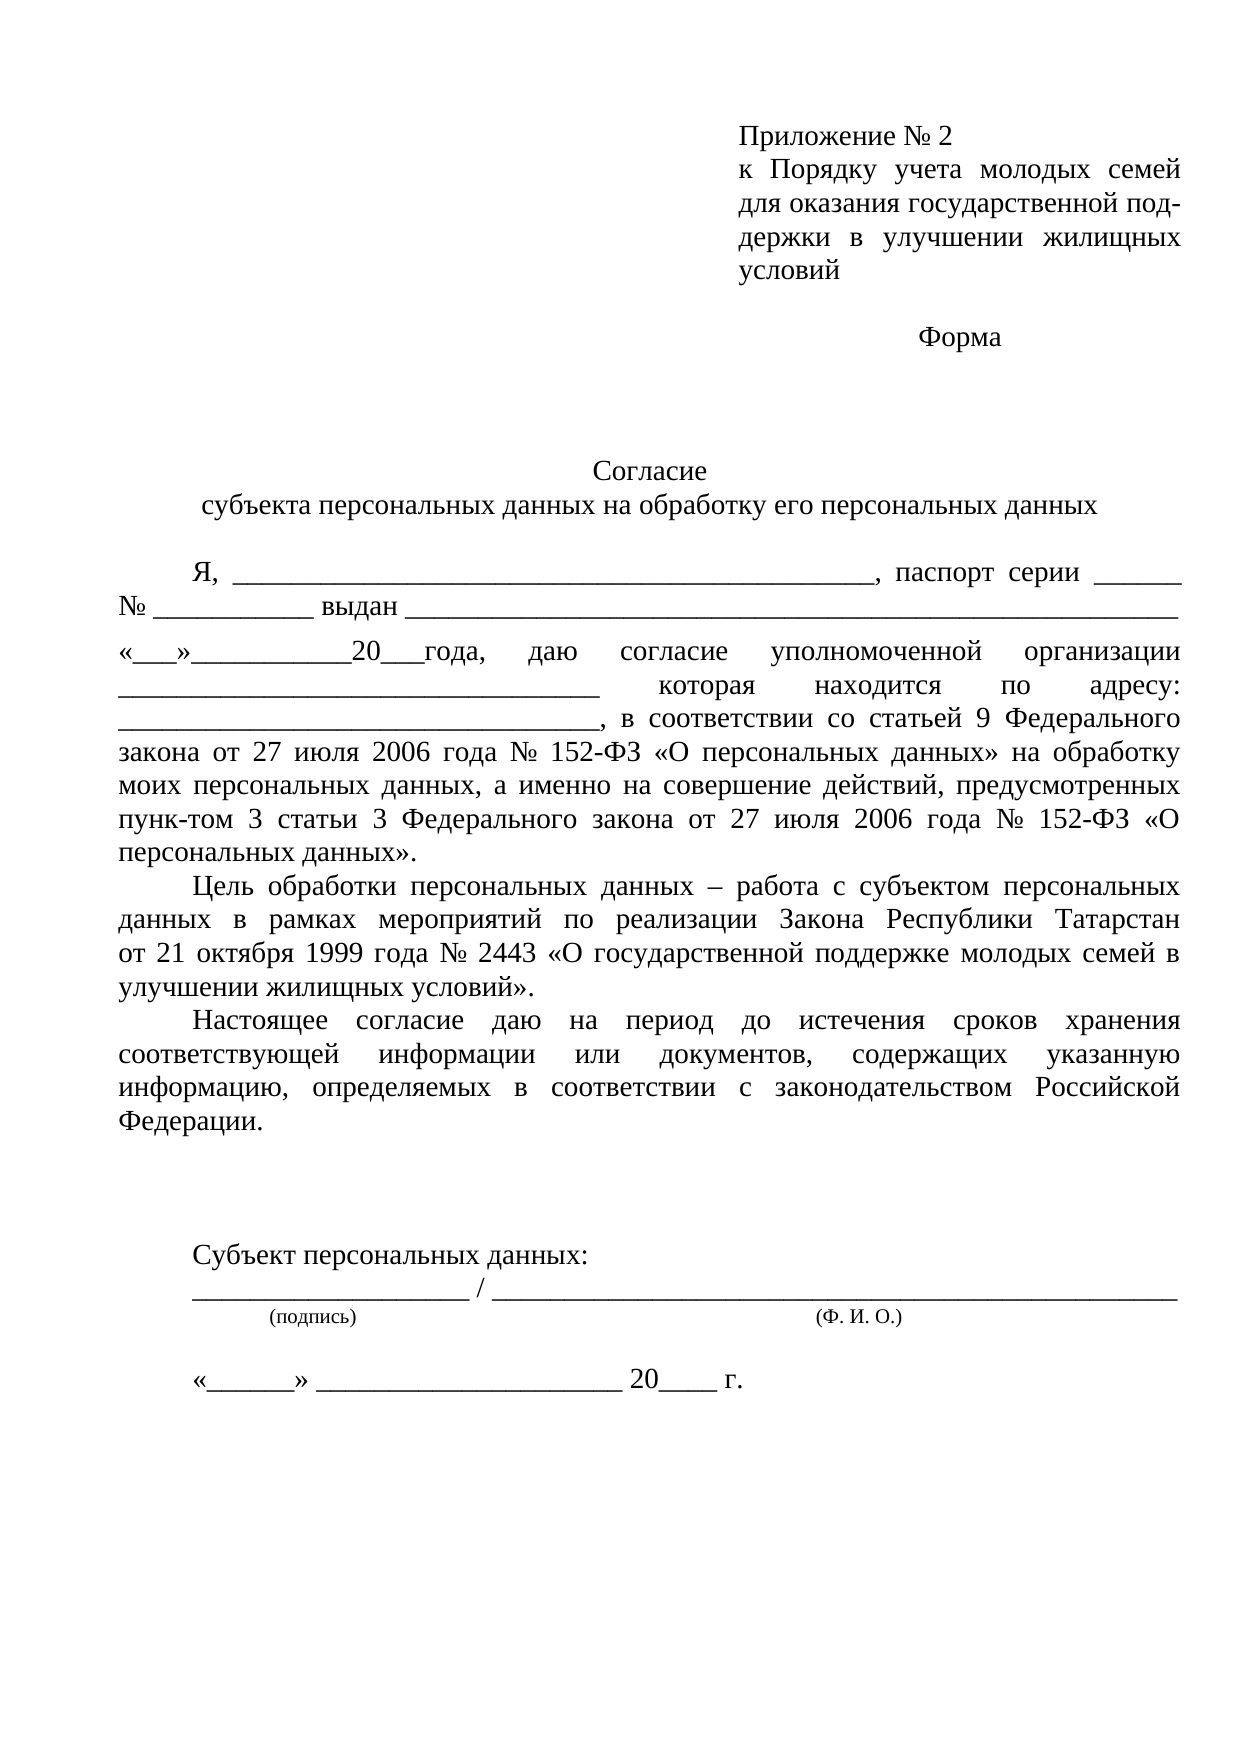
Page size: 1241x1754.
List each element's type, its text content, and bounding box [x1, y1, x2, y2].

text к Порядку учета молодых семей для оказания государственной под-держки в улучшении жилищных условий [738, 152, 1181, 286]
text Настоящее согласие даю на период до истечения сроков хранения соответствующей информации или документов, содержащих указанную информацию, определяемых в соответствии с законодательством Российской Федерации. [118, 1002, 1181, 1136]
text Согласие субъекта персональных данных на обработку его персональных данных [118, 453, 1181, 521]
text Я, ____________________________________________, паспорт серии ______ № ___________ выдан _____________________________________________________ [118, 554, 1181, 621]
text (подпись) (Ф. И. О.) [118, 1304, 1181, 1328]
text «______» _____________________ 20____ г. [118, 1362, 1181, 1395]
text Цель обработки персональных данных – работа с субъектом персональных данных в рамках мероприятий по реализации Закона Республики Татарстан от 21 октября 1999 года № 2443 «О государственной поддержке молодых семей в улучшении жилищных условий». [118, 868, 1181, 1002]
text ___________________ / _______________________________________________ [118, 1271, 1181, 1304]
text Форма [738, 319, 1181, 353]
text Приложение № 2 [738, 118, 1181, 152]
text «___»___________20___года, даю согласие уполномоченной организации _________________________________ которая находится по адресу: _________________________________, в соответствии со статьей 9 Федерального закона от 27 июля 2006 года № 152-ФЗ «О персональных данных» на обработку моих персональных данных, а именно на совершение действий, предусмотренных пунк-том 3 статьи 3 Федерального закона от 27 июля 2006 года № 152-ФЗ «О персональных данных». [118, 633, 1181, 868]
text Субъект персональных данных: [118, 1237, 1181, 1271]
